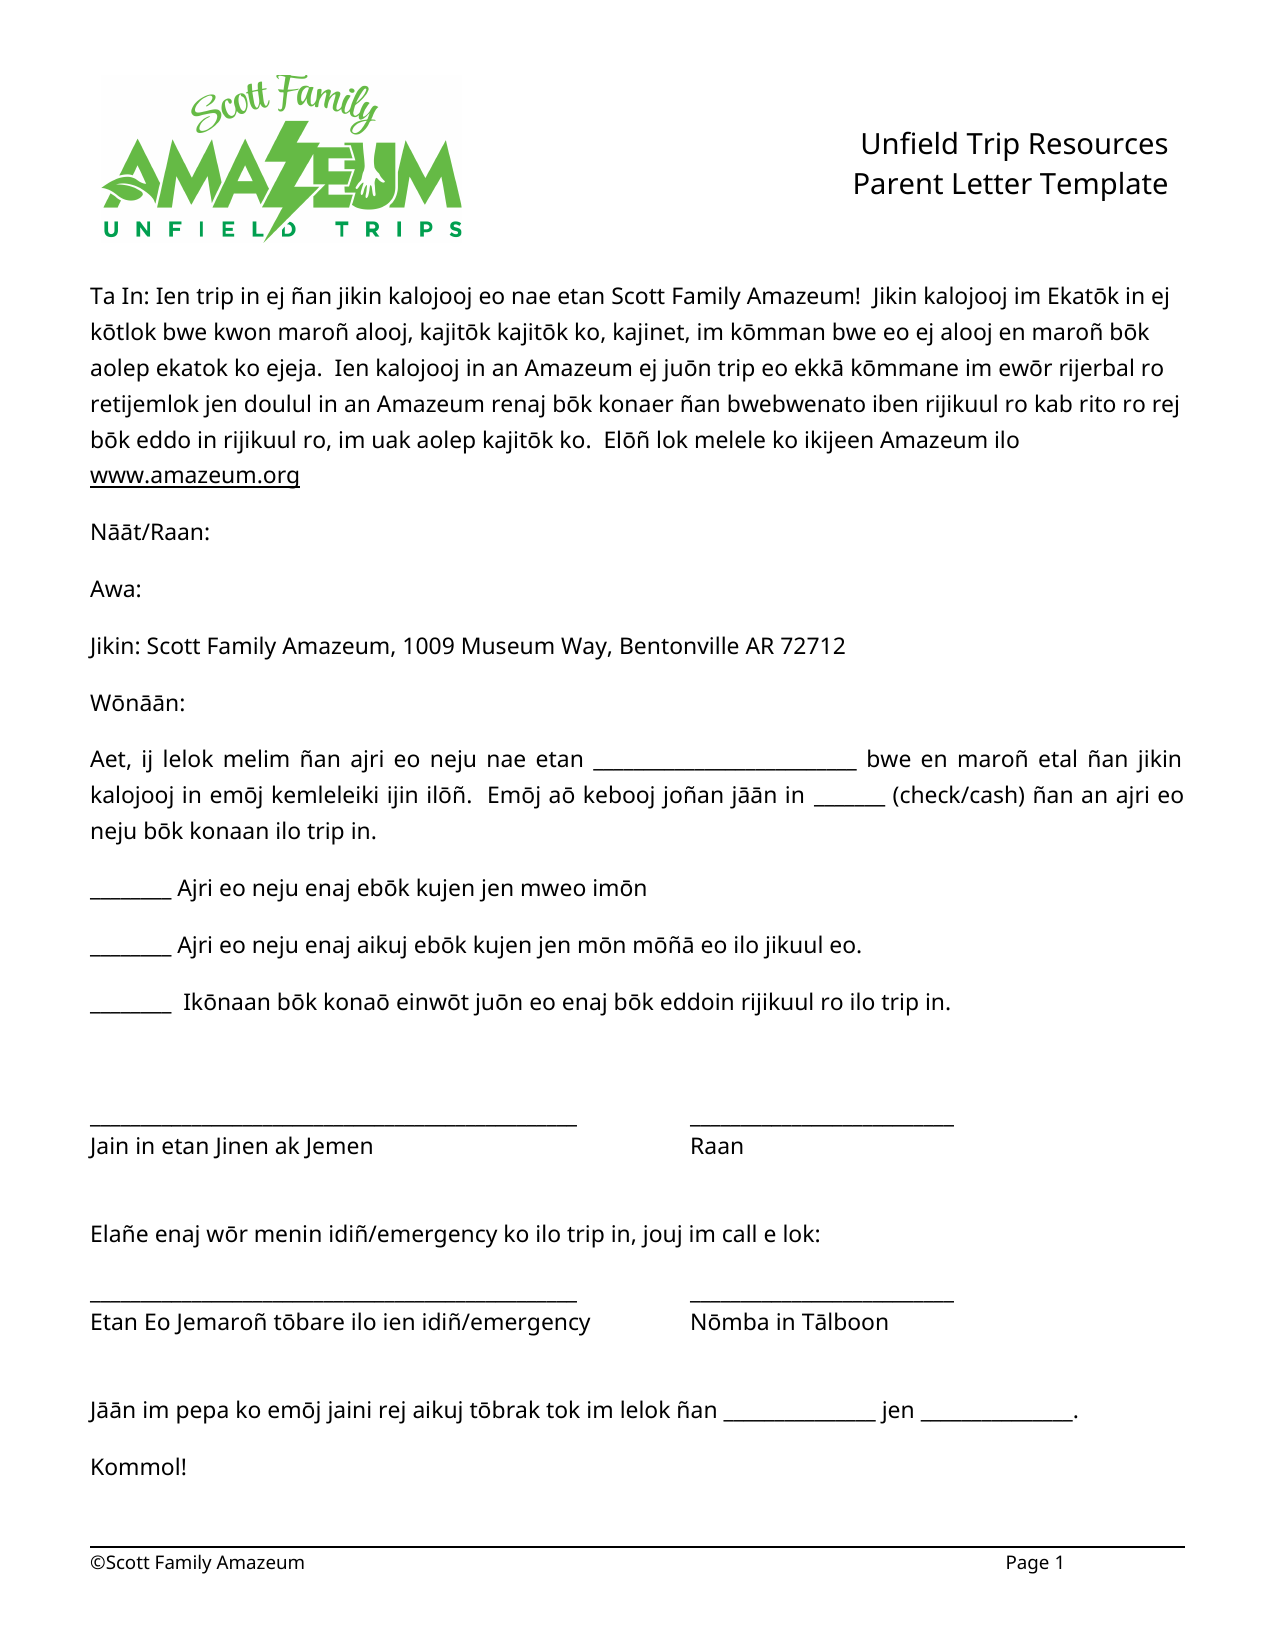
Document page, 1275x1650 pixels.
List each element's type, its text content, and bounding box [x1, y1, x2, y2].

picture [101, 75, 462, 243]
text Jain in etan Jinen ak Jemen Raan [90, 1130, 1185, 1162]
text Etan Eo Jemaroñ tōbare ilo ien idiñ/emergency Nōmba in Tālboon [90, 1306, 1185, 1338]
text ________ Ikōnaan bōk konaō einwōt juōn eo enaj bōk eddoin rijikuul ro ilo trip in. [90, 986, 1185, 1017]
text Wōnāān: [90, 687, 1185, 718]
text Jāān im pepa ko emōj jaini rej aikuj tōbrak tok im lelok ñan _______________ jen _______________. [90, 1394, 1185, 1426]
text Jikin: Scott Family Amazeum, 1009 Museum Way, Bentonville AR 72712 [90, 630, 1185, 661]
text Ta In: Ien trip in ej ñan jikin kalojooj eo nae etan Scott Family Amazeum! Jikin kalojooj im Ekatōk in ej kōtlok bwe kwon maroñ alooj, kajitōk kajitōk ko, kajinet, im kōmman bwe eo ej alooj en maroñ bōk aolep ekatok ko ejeja. Ien kalojooj in an Amazeum ej juōn trip eo ekkā kōmmane im ewōr rijerbal ro retijemlok jen doulul in an Amazeum renaj bōk konaer ñan bwebwenato iben rijikuul ro kab rito ro rej bōk eddo in rijikuul ro, im uak aolep kajitōk ko. Elōñ lok melele ko ikijeen Amazeum ilo www.amazeum.org [90, 280, 1185, 491]
text Awa: [90, 573, 1185, 604]
text ________ Ajri eo neju enaj aikuj ebōk kujen jen mōn mōñā eo ilo jikuul eo. [90, 929, 1185, 960]
text Elañe enaj wōr menin idiñ/emergency ko ilo trip in, jouj im call e lok: [90, 1218, 1185, 1249]
text Kommol! [90, 1451, 1185, 1482]
text Aet, ij lelok melim ñan ajri eo neju nae etan __________________________ bwe en maroñ etal ñan jikin kalojooj in emōj kemleleiki ijin ilōñ. Emōj aō kebooj joñan jāān in _______ (check/cash) ñan an ajri eo neju bōk konaan ilo trip in. [90, 743, 1185, 846]
text ________________________________________________ __________________________ [90, 1099, 1185, 1130]
text ________ Ajri eo neju enaj ebōk kujen jen mweo imōn [90, 872, 1185, 903]
text Nāāt/Raan: [90, 516, 1185, 547]
text ________________________________________________ __________________________ [90, 1275, 1185, 1306]
